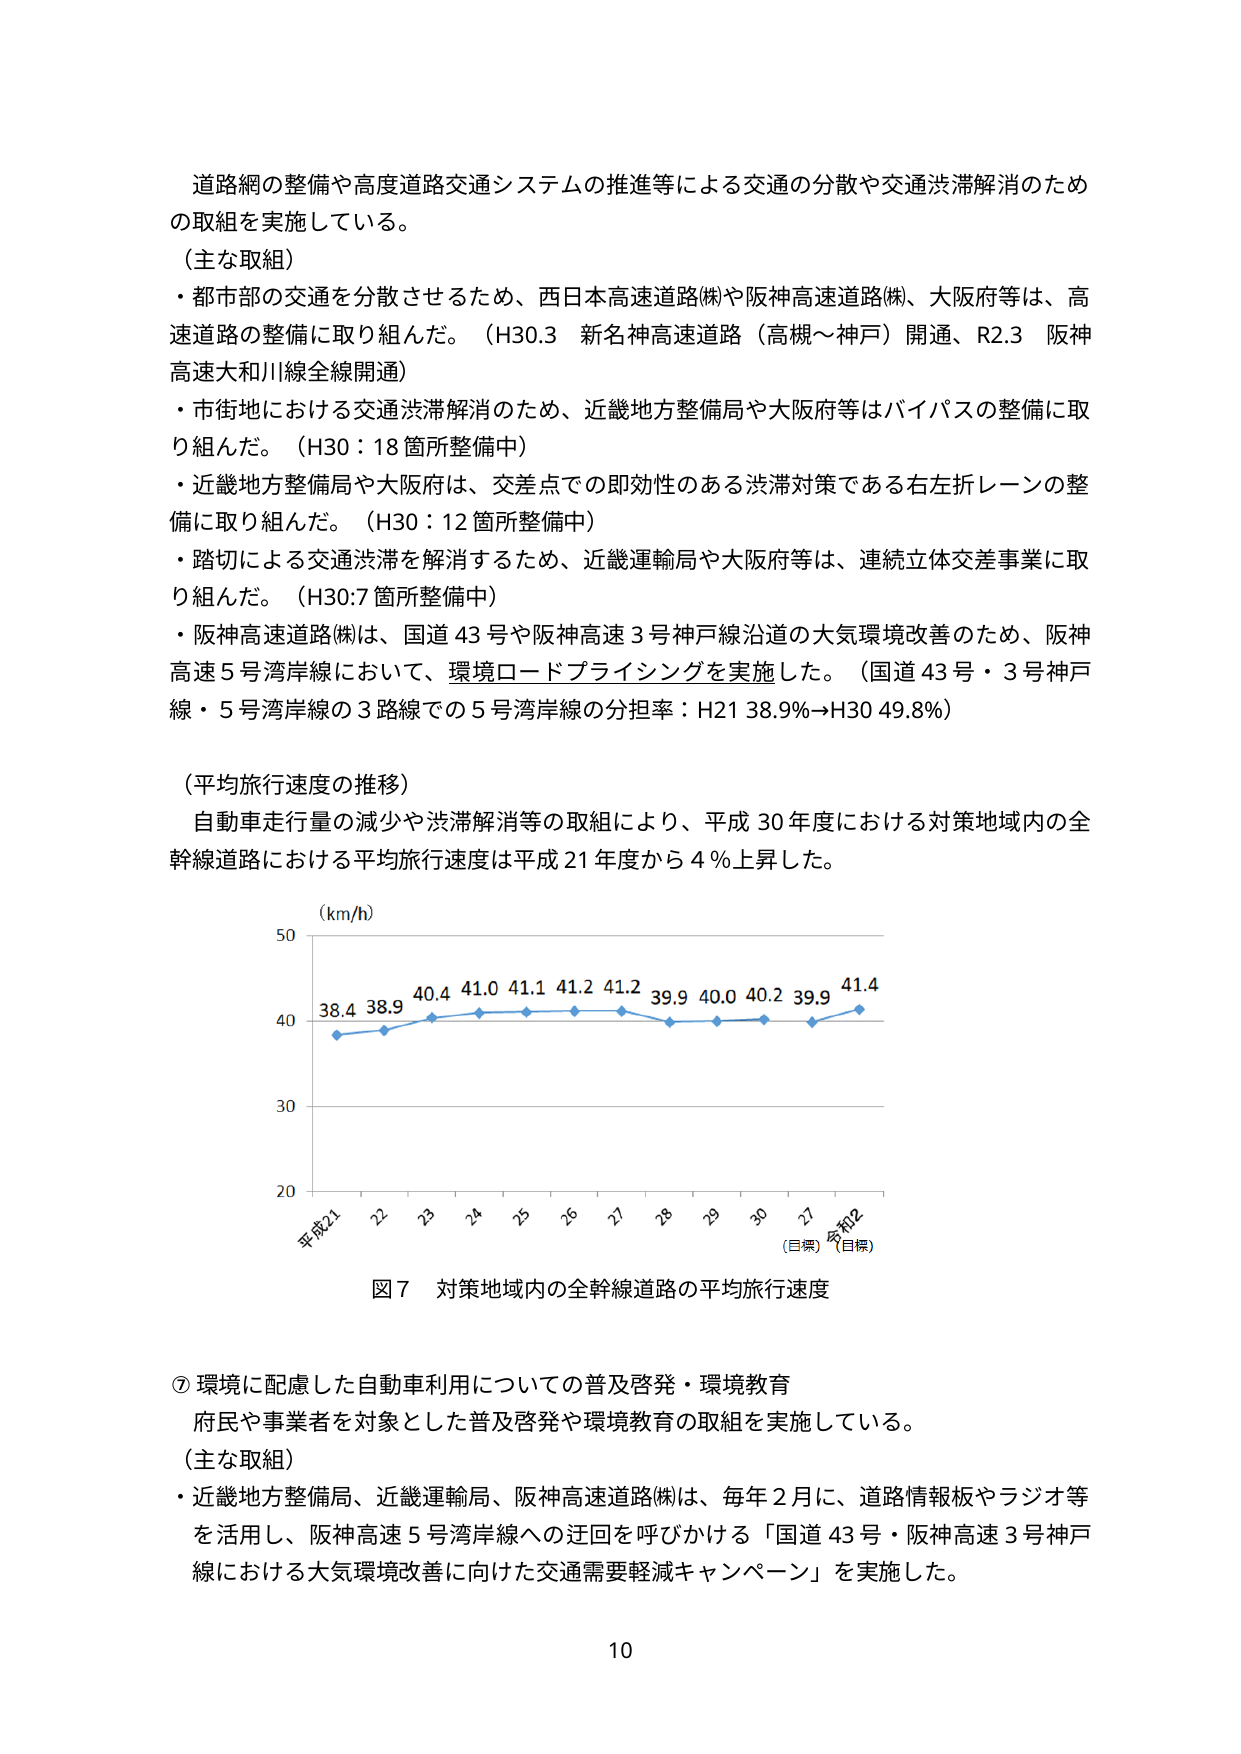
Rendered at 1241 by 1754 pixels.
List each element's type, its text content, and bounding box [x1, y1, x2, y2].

text ・阪神高速道路㈱は、国道43号や阪神高速3号神戸線沿道の大気環境改善のため、阪神高速５号湾岸線において、環境ロードプライシングを実施した。（国道43号・３号神戸線・５号湾岸線の３路線での５号湾岸線の分担率：H21 38.9%→H30 49.8%） [169, 614, 1092, 727]
text ・市街地における交通渋滞解消のため、近畿地方整備局や大阪府等はバイパスの整備に取り組んだ。（H30：18箇所整備中） [169, 389, 1092, 464]
text （主な取組） [148, 239, 1092, 277]
text ⑦環境に配慮した自動車利用についての普及啓発・環境教育 [148, 1364, 1092, 1402]
text ・都市部の交通を分散させるため、西日本高速道路㈱や阪神高速道路㈱、大阪府等は、高速道路の整備に取り組んだ。（H30.3 新名神高速道路（高槻～神戸）開通、R2.3 阪神高速大和川線全線開通） [169, 277, 1092, 389]
picture [263, 891, 898, 1262]
text ・踏切による交通渋滞を解消するため、近畿運輸局や大阪府等は、連続立体交差事業に取り組んだ。（H30:7箇所整備中） [169, 539, 1092, 614]
text （主な取組） [148, 1439, 1092, 1477]
text 道路網の整備や高度道路交通システムの推進等による交通の分散や交通渋滞解消のための取組を実施している。 [169, 164, 1092, 239]
text （平均旅行速度の推移） [148, 764, 1092, 802]
text ・近畿地方整備局や大阪府は、交差点での即効性のある渋滞対策である右左折レーンの整備に取り組んだ。（H30：12箇所整備中） [169, 464, 1092, 539]
text 府民や事業者を対象とした普及啓発や環境教育の取組を実施している。 [148, 1402, 1092, 1439]
text ・近畿地方整備局、近畿運輸局、阪神高速道路㈱は、毎年２月に、道路情報板やラジオ等を活用し、阪神高速5号湾岸線への迂回を呼びかける「国道43号・阪神高速3号神戸線における大気環境改善に向けた交通需要軽減キャンペーン」を実施した。 [169, 1477, 1092, 1589]
text 自動車走行量の減少や渋滞解消等の取組により、平成30年度における対策地域内の全幹線道路における平均旅行速度は平成21年度から４％上昇した。 [169, 802, 1092, 877]
